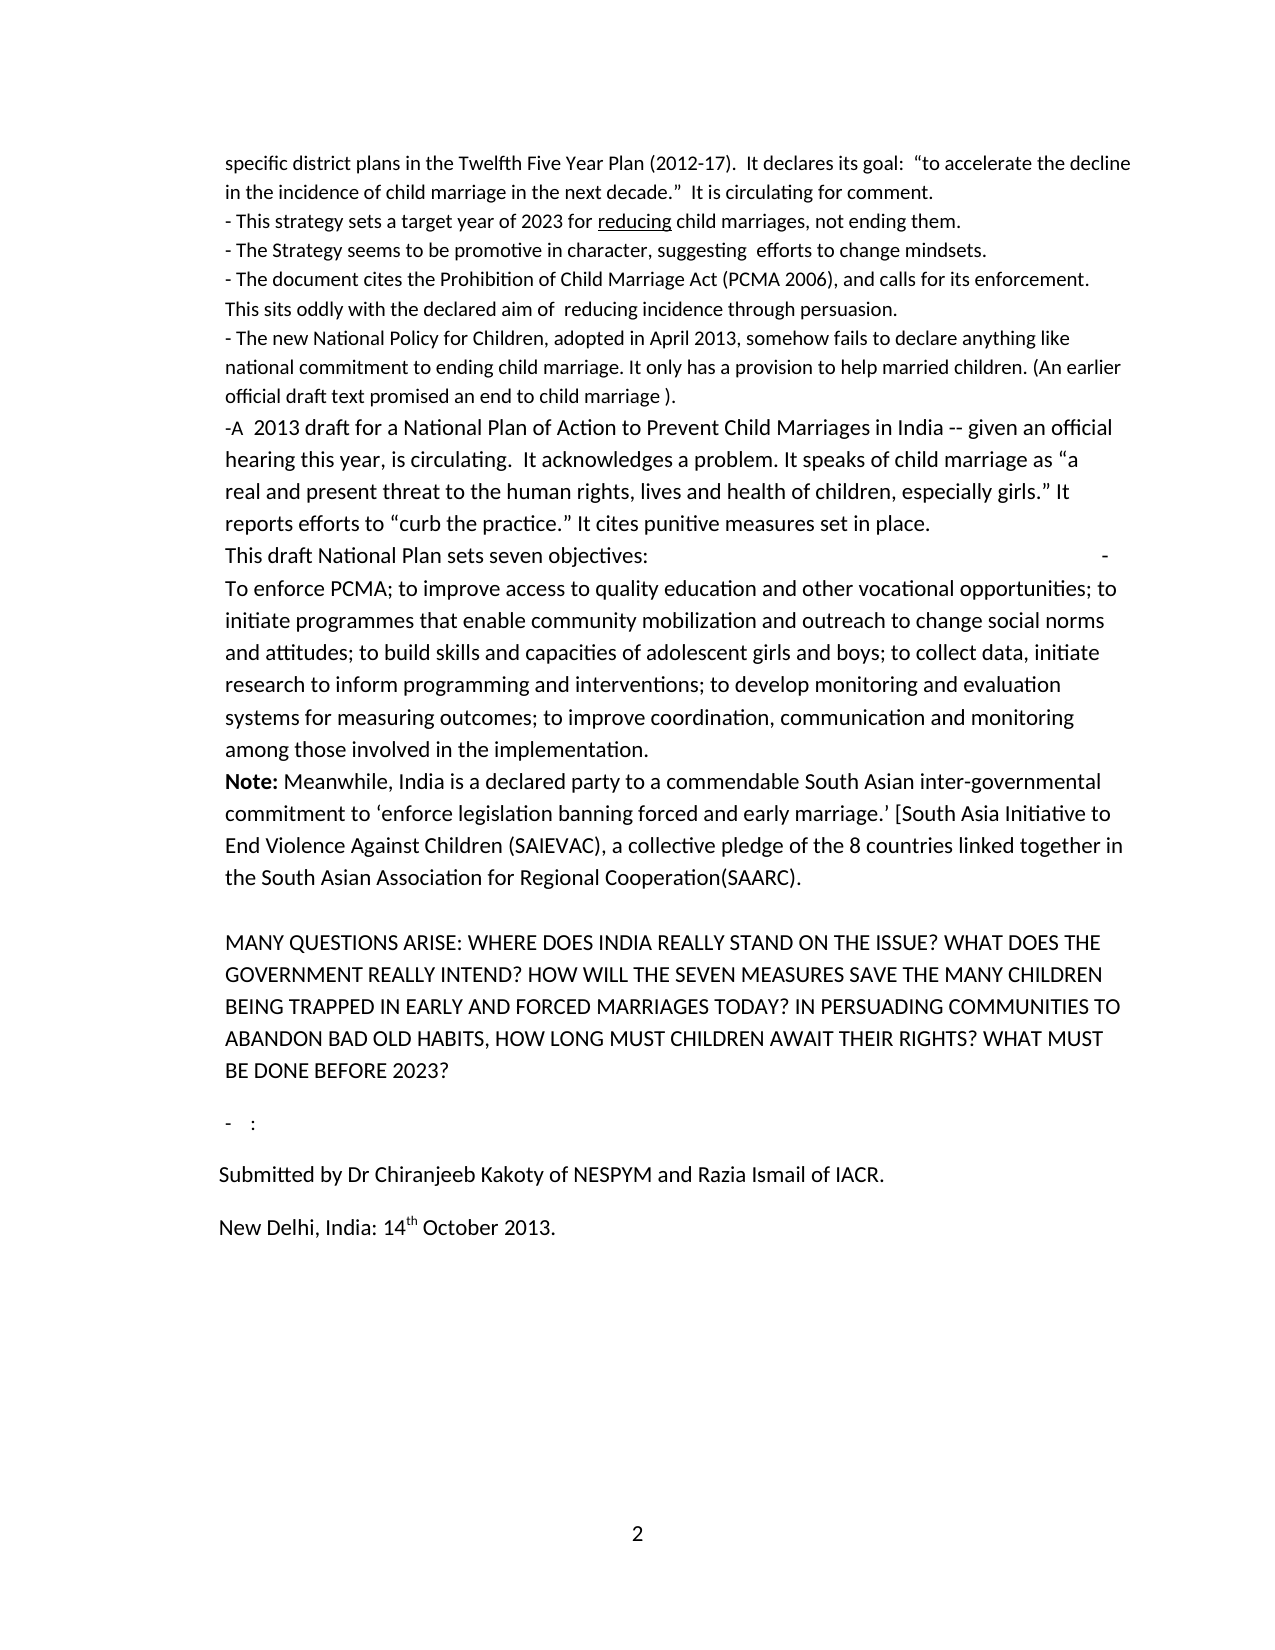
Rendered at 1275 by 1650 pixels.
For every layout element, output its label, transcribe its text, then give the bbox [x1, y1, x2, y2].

list MANY QUESTIONS ARISE: WHERE DOES INDIA REALLY STAND ON THE ISSUE? WHAT DOES THE GOVERNMENT REALLY INTEND? HOW WILL THE SEVEN MEASURES SAVE THE MANY CHILDREN BEING TRAPPED IN EARLY AND FORCED MARRIAGES TODAY? IN PERSUADING COMMUNITIES TO ABANDON BAD OLD HABITS, HOW LONG MUST CHILDREN AWAIT THEIR RIGHTS? WHAT MUST BE DONE BEFORE 2023? [225, 928, 1125, 1085]
text Submitted by Dr Chiranjeeb Kakoty of NESPYM and Razia Ismail of IACR. [219, 1160, 1125, 1188]
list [225, 150, 1144, 234]
list - The document cites the Prohibition of Child Marriage Act (PCMA 2006), and calls for its enforcement. This sits oddly with the declared aim of reducing incidence through persuasion. - The new National Policy for Children, adopted in April 2013, somehow fails to declare anything like national commitment to ending child marriage. It only has a provision to help married children. (An earlier official draft text promised an end to child marriage ). -A 2013 draft for a National Plan of Action to Prevent Child Marriages in India -- given an official hearing this year, is circulating. It acknowledges a problem. It speaks of child marriage as “a real and present threat to the human rights, lives and health of children, especially girls.” It reports efforts to “curb the practice.” It cites punitive measures set in place. This draft National Plan sets seven objectives: - To enforce PCMA; to improve access to quality education and other vocational opportunities; to initiate programmes that enable community mobilization and outreach to change social norms and attitudes; to build skills and capacities of adolescent girls and boys; to collect data, initiate research to inform programming and interventions; to develop monitoring and evaluation systems for measuring outcomes; to improve coordination, communication and monitoring among those involved in the implementation. Note: Meanwhile, India is a declared party to a commendable South Asian inter-governmental commitment to ‘enforce legislation banning forced and early marriage.’ [South Asia Initiative to End Violence Against Children (SAIEVAC), a collective pledge of the 8 countries linked together in the South Asian Association for Regional Cooperation(SAARC). [225, 267, 1125, 892]
text - : [150, 1110, 1125, 1135]
text New Delhi, India: 14th October 2013. [219, 1213, 1125, 1241]
list - The Strategy seems to be promotive in character, suggesting efforts to change mindsets. [225, 237, 1144, 263]
